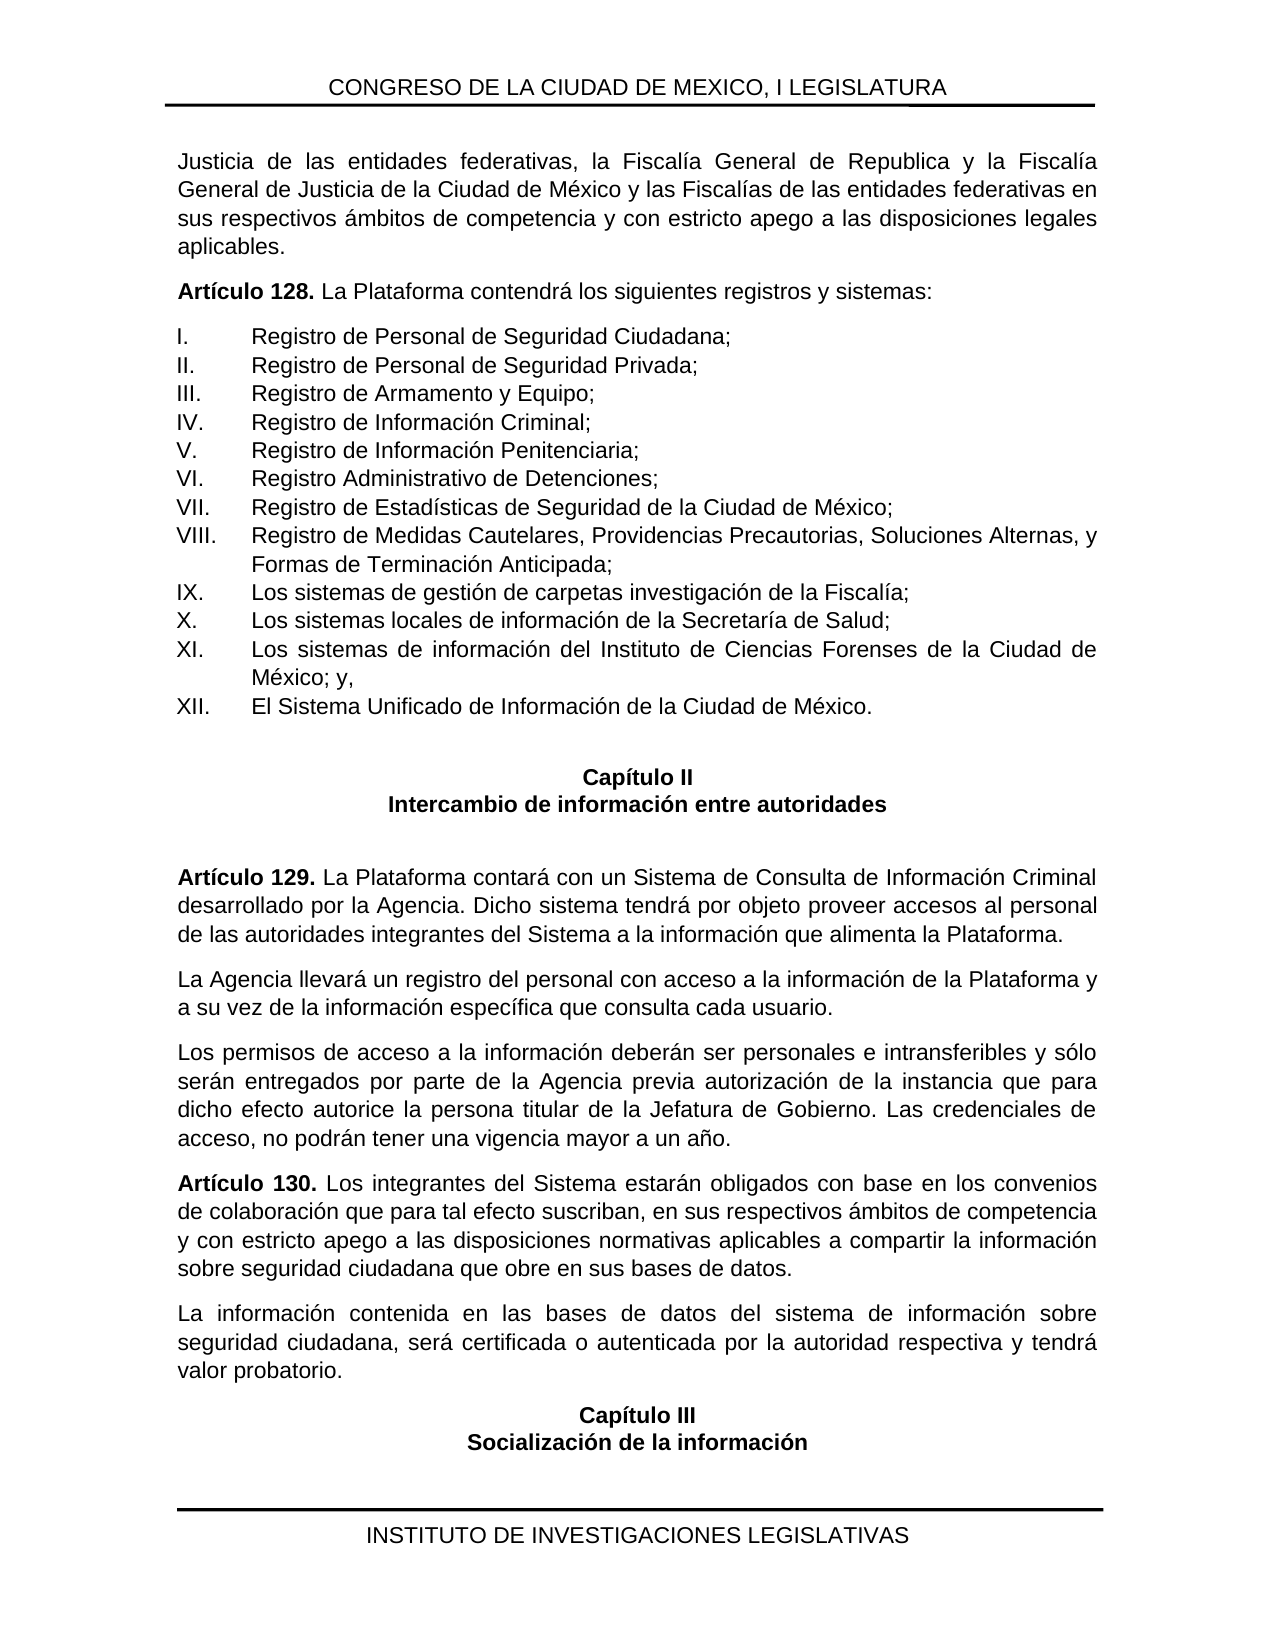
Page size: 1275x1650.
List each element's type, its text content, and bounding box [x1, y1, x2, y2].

list Registro Administrativo de Detenciones; [176, 465, 1098, 492]
list Los sistemas de información del Instituto de Ciencias Forenses de la Ciudad de México; y, [176, 636, 1098, 691]
list Registro de Personal de Seguridad Ciudadana; [176, 323, 1098, 349]
text Artículo 129. La Plataforma contará con un Sistema de Consulta de Información Criminal desarrollado por la Agencia. Dicho sistema tendrá por objeto proveer accesos al personal de las autoridades integrantes del Sistema a la información que alimenta la Plataforma. [177, 864, 1098, 947]
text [177, 148, 1098, 259]
text Artículo 128. La Plataforma contendrá los siguientes registros y sistemas: [177, 278, 1098, 304]
text Capítulo III [177, 1402, 1098, 1428]
list Registro de Información Criminal; [176, 408, 1098, 435]
text La Agencia llevará un registro del personal con acceso a la información de la Plataforma y a su vez de la información específica que consulta cada usuario. [177, 966, 1098, 1021]
text La información contenida en las bases de datos del sistema de información sobre seguridad ciudadana, será certificada o autenticada por la autoridad respectiva y tendrá valor probatorio. [177, 1300, 1098, 1383]
text Los permisos de acceso a la información deberán ser personales e intransferibles y sólo serán entregados por parte de la Agencia previa autorización de la instancia que para dicho efecto autorice la persona titular de la Jefatura de Gobierno. Las credenciales de acceso, no podrán tener una vigencia mayor a un año. [177, 1039, 1098, 1151]
list El Sistema Unificado de Información de la Ciudad de México. [176, 693, 1098, 719]
text Intercambio de información entre autoridades [177, 791, 1098, 817]
list Registro de Estadísticas de Seguridad de la Ciudad de México; [176, 494, 1098, 520]
list Los sistemas de gestión de carpetas investigación de la Fiscalía; [176, 579, 1098, 605]
list Registro de Información Penitenciaria; [176, 437, 1098, 463]
text Artículo 130. Los integrantes del Sistema estarán obligados con base en los convenios de colaboración que para tal efecto suscriban, en sus respectivos ámbitos de competencia y con estricto apego a las disposiciones normativas aplicables a compartir la información sobre seguridad ciudadana que obre en sus bases de datos. [177, 1170, 1098, 1281]
list Registro de Armamento y Equipo; [176, 380, 1098, 406]
list Registro de Medidas Cautelares, Providencias Precautorias, Soluciones Alternas, y Formas de Terminación Anticipada; [176, 522, 1098, 577]
text Capítulo II [177, 764, 1098, 791]
text Socialización de la información [177, 1428, 1098, 1455]
list Registro de Personal de Seguridad Privada; [176, 352, 1098, 378]
list Los sistemas locales de información de la Secretaría de Salud; [176, 607, 1098, 634]
